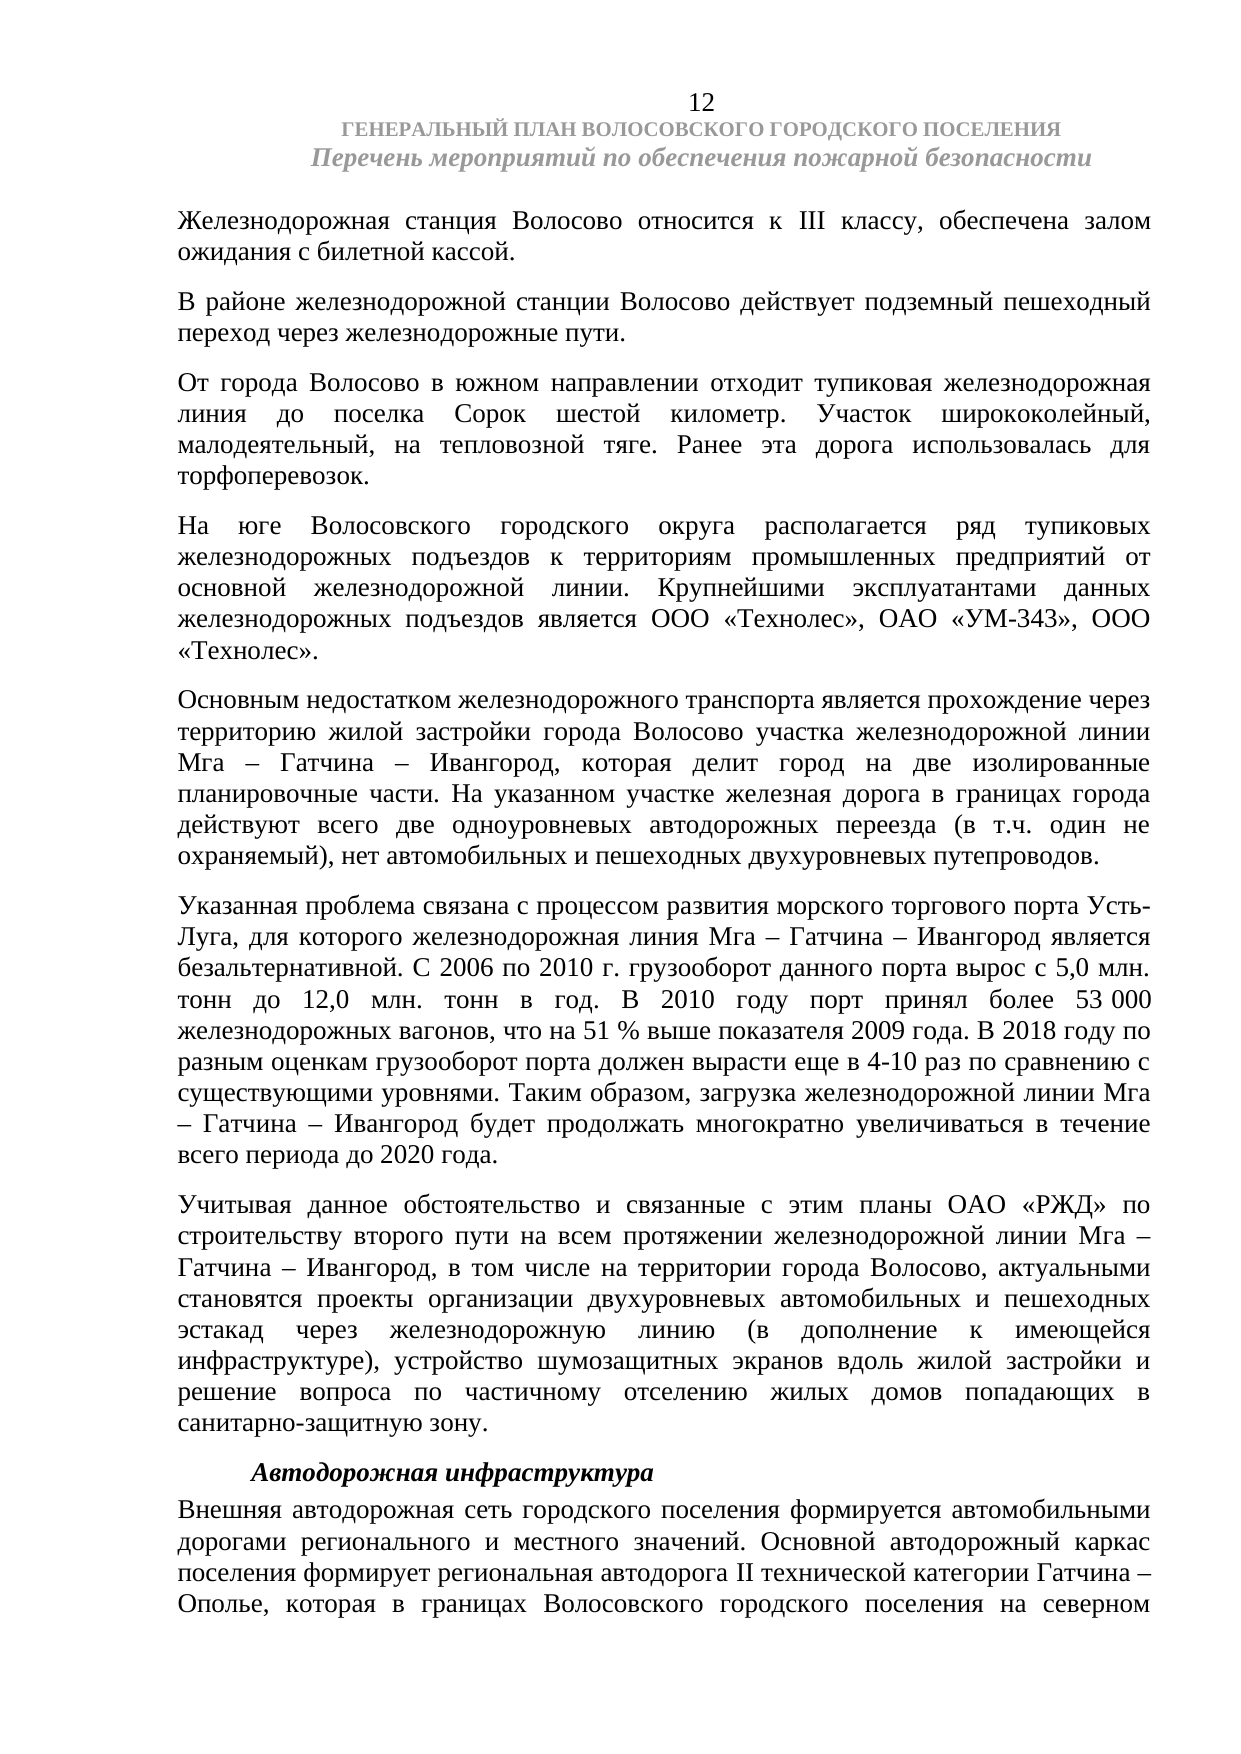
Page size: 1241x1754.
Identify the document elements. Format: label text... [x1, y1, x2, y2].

text Автодорожная инфраструктура [177, 1456, 1152, 1487]
text Основным недостатком железнодорожного транспорта является прохождение через территорию жилой застройки города Волосово участка железнодорожной линии Мга – Гатчина – Ивангород, которая делит город на две изолированные планировочные части. На указанном участке железная дорога в границах города действуют всего две одноуровневых автодорожных переезда (в т.ч. один не охраняемый), нет автомобильных и пешеходных двухуровневых путепроводов. [177, 684, 1152, 871]
text Указанная проблема связана с процессом развития морского торгового порта Усть-Луга, для которого железнодорожная линия Мга – Гатчина – Ивангород является безальтернативной. С 2006 по 2010 г. грузооборот данного порта вырос с 5,0 млн. тонн до 12,0 млн. тонн в год. В 2010 году порт принял более 53 000 железнодорожных вагонов, что на 51 % выше показателя 2009 года. В 2018 году по разным оценкам грузооборот порта должен вырасти еще в 4-10 раз по сравнению с существующими уровнями. Таким образом, загрузка железнодорожной линии Мга – Гатчина – Ивангород будет продолжать многократно увеличиваться в течение всего периода до 2020 года. [177, 889, 1152, 1169]
text Железнодорожная станция Волосово относится к III классу, обеспечена залом ожидания с билетной кассой. [177, 204, 1152, 266]
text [177, 1494, 1152, 1618]
text От города Волосово в южном направлении отходит тупиковая железнодорожная линия до поселка Сорок шестой километр. Участок ширококолейный, малодеятельный, на тепловозной тяге. Ранее эта дорога использовалась для торфоперевозок. [177, 366, 1152, 490]
text Учитывая данное обстоятельство и связанные с этим планы ОАО «РЖД» по строительству второго пути на всем протяжении железнодорожной линии Мга – Гатчина – Ивангород, в том числе на территории города Волосово, актуальными становятся проекты организации двухуровневых автомобильных и пешеходных эстакад через железнодорожную линию (в дополнение к имеющейся инфраструктуре), устройство шумозащитных экранов вдоль жилой застройки и решение вопроса по частичному отселению жилых домов попадающих в санитарно-защитную зону. [177, 1188, 1152, 1437]
text В районе железнодорожной станции Волосово действует подземный пешеходный переход через железнодорожные пути. [177, 285, 1152, 347]
text На юге Волосовского городского округа располагается ряд тупиковых железнодорожных подъездов к территориям промышленных предприятий от основной железнодорожной линии. Крупнейшими эксплуатантами данных железнодорожных подъездов является ООО «Технолес», ОАО «УМ-343», ООО «Технолес». [177, 509, 1152, 665]
